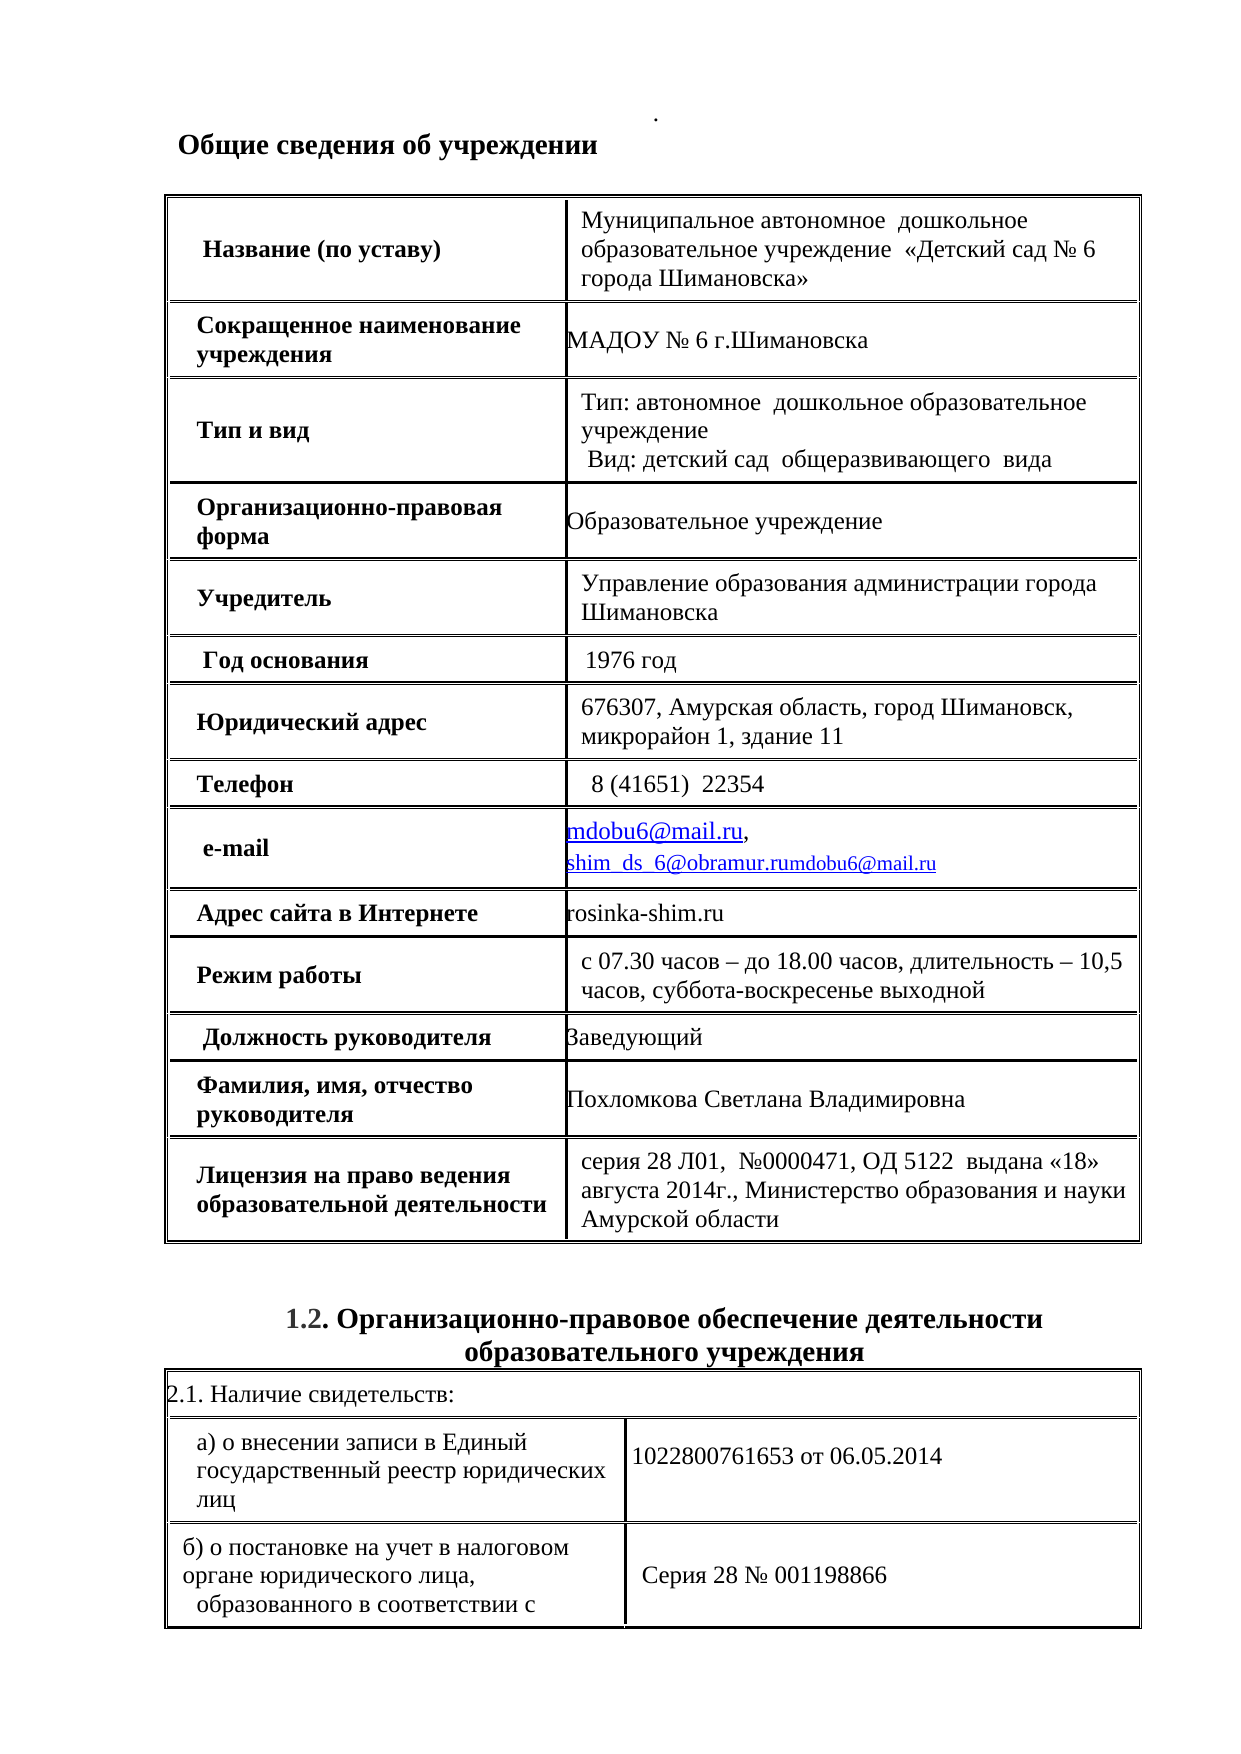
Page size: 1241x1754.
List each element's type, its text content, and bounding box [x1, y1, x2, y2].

table_cell Должность руководителя [168, 1011, 565, 1059]
table_cell Год основания [166, 634, 566, 681]
table_cell Адрес сайта в Интернете [168, 887, 565, 935]
table_cell а) о внесении записи в Единый государственный реестр юридических лиц [166, 1416, 625, 1521]
text 1.2. Организационно-правовое обеспечение деятельности образовательного учреждения [177, 1301, 1152, 1368]
table_cell e-mail [168, 805, 565, 887]
table_cell Учредитель [168, 557, 565, 634]
text Общие сведения об учреждении [177, 127, 1152, 161]
table_cell 1976 год [566, 634, 1140, 681]
table_cell Заведующий [568, 1011, 1139, 1059]
table_cell серия 28 Л01, №0000471, ОД 5122 выдана «18» августа 2014г., Министерство образования и науки Амурской области [566, 1135, 1139, 1240]
table_cell 1022800761653 от 06.05.2014 [625, 1416, 1140, 1521]
table_cell mdobu6@mail.ru, shim_ds_6@obramur.rumdobu6@mail.ru [568, 805, 1139, 887]
table_cell 8 (41651) 22354 [566, 758, 1140, 805]
table_cell Тип и вид [166, 376, 566, 481]
table_header 2.1. Наличие свидетельств: [168, 1372, 1139, 1416]
table_cell rosinka-shim.ru [568, 887, 1139, 935]
table_cell Похломкова Светлана Владимировна [568, 1059, 1139, 1135]
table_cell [166, 1521, 625, 1626]
table_cell Режим работы [168, 935, 565, 1011]
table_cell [625, 1521, 1140, 1626]
table_cell Тип: автономное дошкольное образовательное учреждение Вид: детский сад общеразвивающего вида [566, 376, 1140, 481]
table_header Муниципальное автономное дошкольное образовательное учреждение «Детский сад № 6 города Шимановска» [566, 198, 1139, 299]
table_cell 676307, Амурская область, город Шимановск, микрорайон 1, здание 11 [568, 681, 1139, 758]
table_cell с 07.30 часов – до 18.00 часов, длительность – 10,5 часов, суббота-воскресенье выходной [568, 935, 1139, 1011]
table_cell МАДОУ № 6 г.Шимановска [568, 300, 1139, 376]
table_header Название (по уставу) [168, 198, 566, 299]
table_cell Управление образования администрации города Шимановска [568, 557, 1139, 634]
table_cell Организационно-правовая форма [168, 481, 565, 557]
table_cell Сокращенное наименование учреждения [168, 300, 565, 376]
table_cell Лицензия на право ведения образовательной деятельности [168, 1135, 566, 1240]
table_cell Юридический адрес [168, 681, 565, 758]
table_cell Образовательное учреждение [568, 481, 1139, 557]
table_cell Фамилия, имя, отчество руководителя [168, 1059, 565, 1135]
table_cell Телефон [166, 758, 566, 805]
